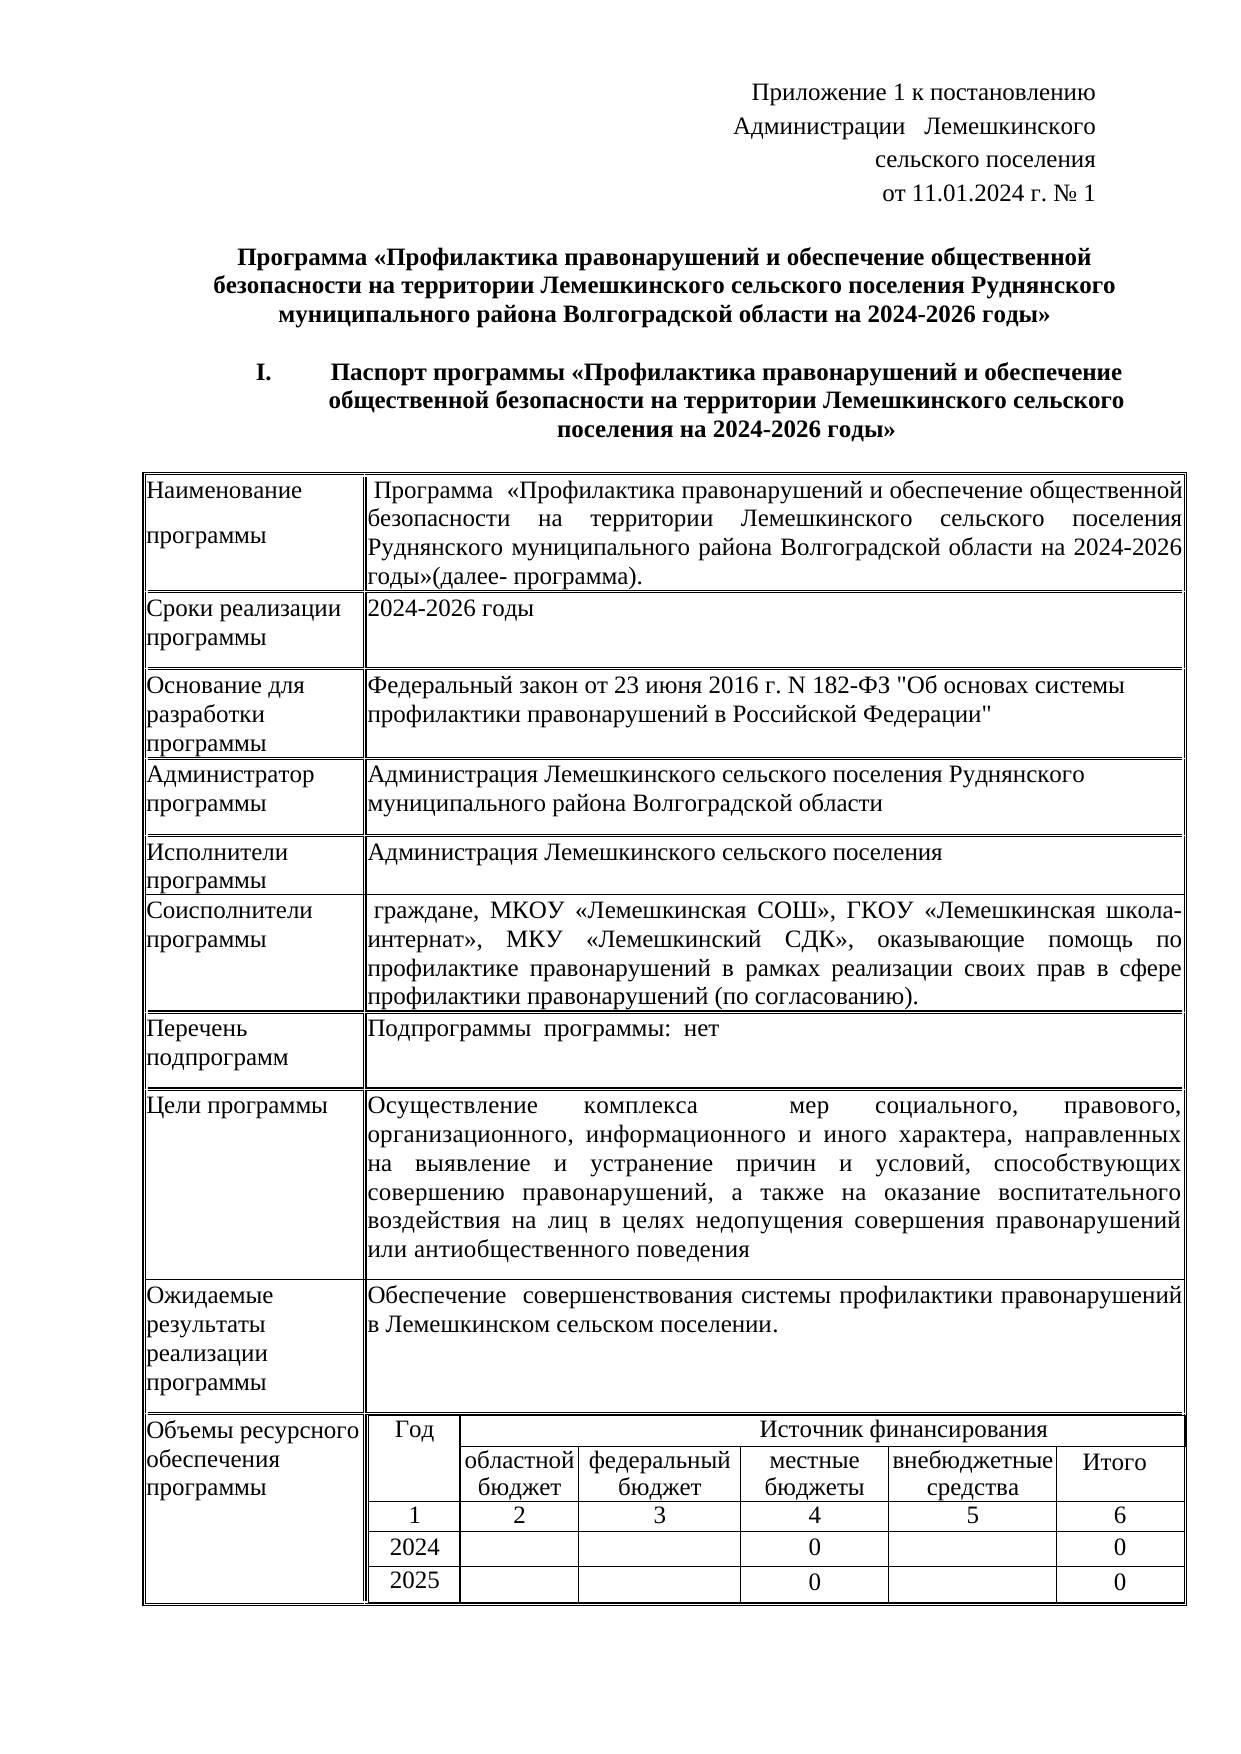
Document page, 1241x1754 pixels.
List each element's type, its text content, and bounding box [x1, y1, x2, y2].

table_cell Ожидаемые результаты реализации программы [146, 1280, 363, 1412]
table_cell Соисполнители программы [146, 895, 363, 1010]
table_header Программа «Профилактика правонарушений и обеспечение общественной безопасности на территории Лемешкинского сельского поселения Руднянского муниципального района Волгоградской области на 2024-2026 годы»(далее- программа). [365, 475, 1184, 590]
text от 11.01.2024 г. № 1 [659, 174, 1096, 208]
table_cell Основание для разработки программы [144, 667, 365, 756]
table_cell Обеспечение совершенствования системы профилактики правонарушений в Лемешкинском сельском поселении. [367, 1280, 1184, 1412]
table_cell граждане, МКОУ «Лемешкинская СОШ», ГКОУ «Лемешкинская школа-интернат», МКУ «Лемешкинский СДК», оказывающие помощь по профилактике правонарушений в рамках реализации своих прав в сфере профилактики правонарушений (по согласованию). [367, 895, 1184, 1010]
table_cell Администратор программы [146, 756, 363, 833]
table_cell Сроки реализации программы [144, 590, 365, 667]
table_cell Администрация Лемешкинского сельского поселения [367, 834, 1184, 894]
table_cell Администрация Лемешкинского сельского поселения Руднянского муниципального района Волгоградской области [367, 756, 1184, 833]
table_cell Перечень подпрограмм [146, 1010, 363, 1087]
table_cell 2024-2026 годы [365, 590, 1185, 667]
text Программа «Профилактика правонарушений и обеспечение общественной безопасности на территории Лемешкинского сельского поселения Руднянского муниципального района Волгоградской области на 2024-2026 годы» [177, 242, 1152, 328]
table_header Наименование программы [144, 473, 365, 590]
table_cell Федеральный закон от 23 июня 2016 г. N 182-ФЗ "Об основах системы профилактики правонарушений в Российской Федерации" [365, 667, 1185, 756]
table_cell Осуществление комплекса мер социального, правового, организационного, информационного и иного характера, направленных на выявление и устранение причин и условий, способствующих совершению правонарушений, а также на оказание воспитательного воздействия на лиц в целях недопущения совершения правонарушений или антиобщественного поведения [367, 1087, 1184, 1279]
table_cell Цели программы [146, 1087, 363, 1279]
list Паспорт программы «Профилактика правонарушений и обеспечение общественной безопасности на территории Лемешкинского сельского поселения на 2024-2026 годы» [226, 357, 1152, 443]
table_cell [144, 1412, 365, 1603]
text Приложение 1 к постановлению Администрации Лемешкинского сельского поселения [659, 74, 1096, 174]
table_cell Подпрограммы программы: нет [367, 1010, 1184, 1087]
table_cell Исполнители программы [146, 834, 363, 894]
